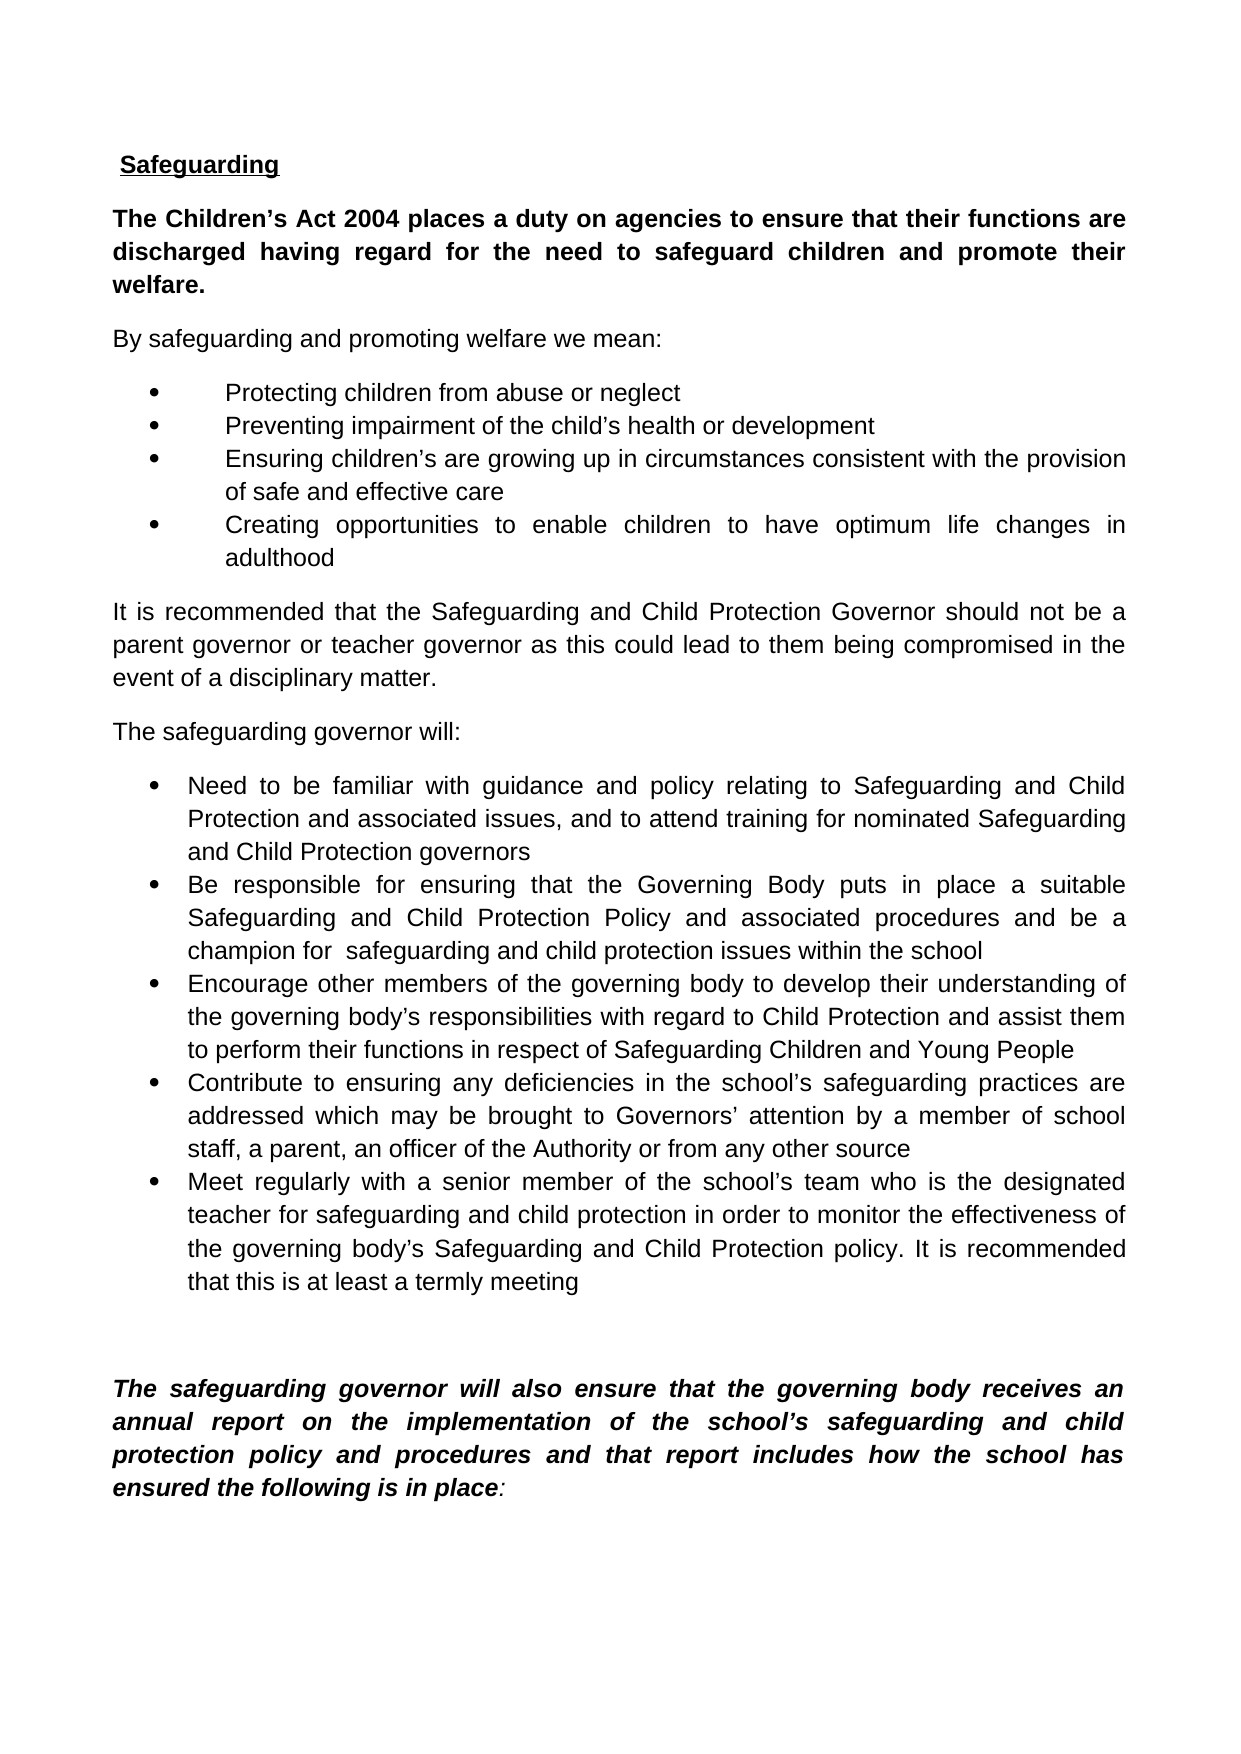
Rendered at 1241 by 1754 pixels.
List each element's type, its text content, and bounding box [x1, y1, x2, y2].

text By safeguarding and promoting welfare we mean: [112, 324, 1128, 352]
text Safeguarding [112, 150, 1128, 179]
list Protecting children from abuse or neglect [150, 378, 1128, 406]
list Need to be familiar with guidance and policy relating to Safeguarding and Child Protection and associated issues, and to attend training for nominated Safeguarding and Child Protection governors [150, 771, 1128, 866]
list Preventing impairment of the child’s health or development [150, 411, 1128, 439]
text It is recommended that the Safeguarding and Child Protection Governor should not be a parent governor or teacher governor as this could lead to them being compromised in the event of a disciplinary matter. [112, 597, 1128, 692]
text The safeguarding governor will: [112, 717, 1128, 746]
list Creating opportunities to enable children to have optimum life changes in adulthood [150, 510, 1128, 572]
list Meet regularly with a senior member of the school’s team who is the designated teacher for safeguarding and child protection in order to monitor the effectiveness of the governing body’s Safeguarding and Child Protection policy. It is recommended that this is at least a termly meeting [150, 1167, 1128, 1295]
list Be responsible for ensuring that the Governing Body puts in place a suitable Safeguarding and Child Protection Policy and associated procedures and be a champion for safeguarding and child protection issues within the school [150, 870, 1128, 965]
text The safeguarding governor will also ensure that the governing body receives an annual report on the implementation of the school’s safeguarding and child protection policy and procedures and that report includes how the school has ensured the following is in place: [112, 1374, 1128, 1502]
list Ensuring children’s are growing up in circumstances consistent with the provision of safe and effective care [150, 444, 1128, 506]
list Contribute to ensuring any deficiencies in the school’s safeguarding practices are addressed which may be brought to Governors’ attention by a member of school staff, a parent, an officer of the Authority or from any other source [150, 1068, 1128, 1163]
list Encourage other members of the governing body to develop their understanding of the governing body’s responsibilities with regard to Child Protection and assist them to perform their functions in respect of Safeguarding Children and Young People [150, 969, 1128, 1064]
text The Children’s Act 2004 places a duty on agencies to ensure that their functions are discharged having regard for the need to safeguard children and promote their welfare. [112, 204, 1128, 299]
